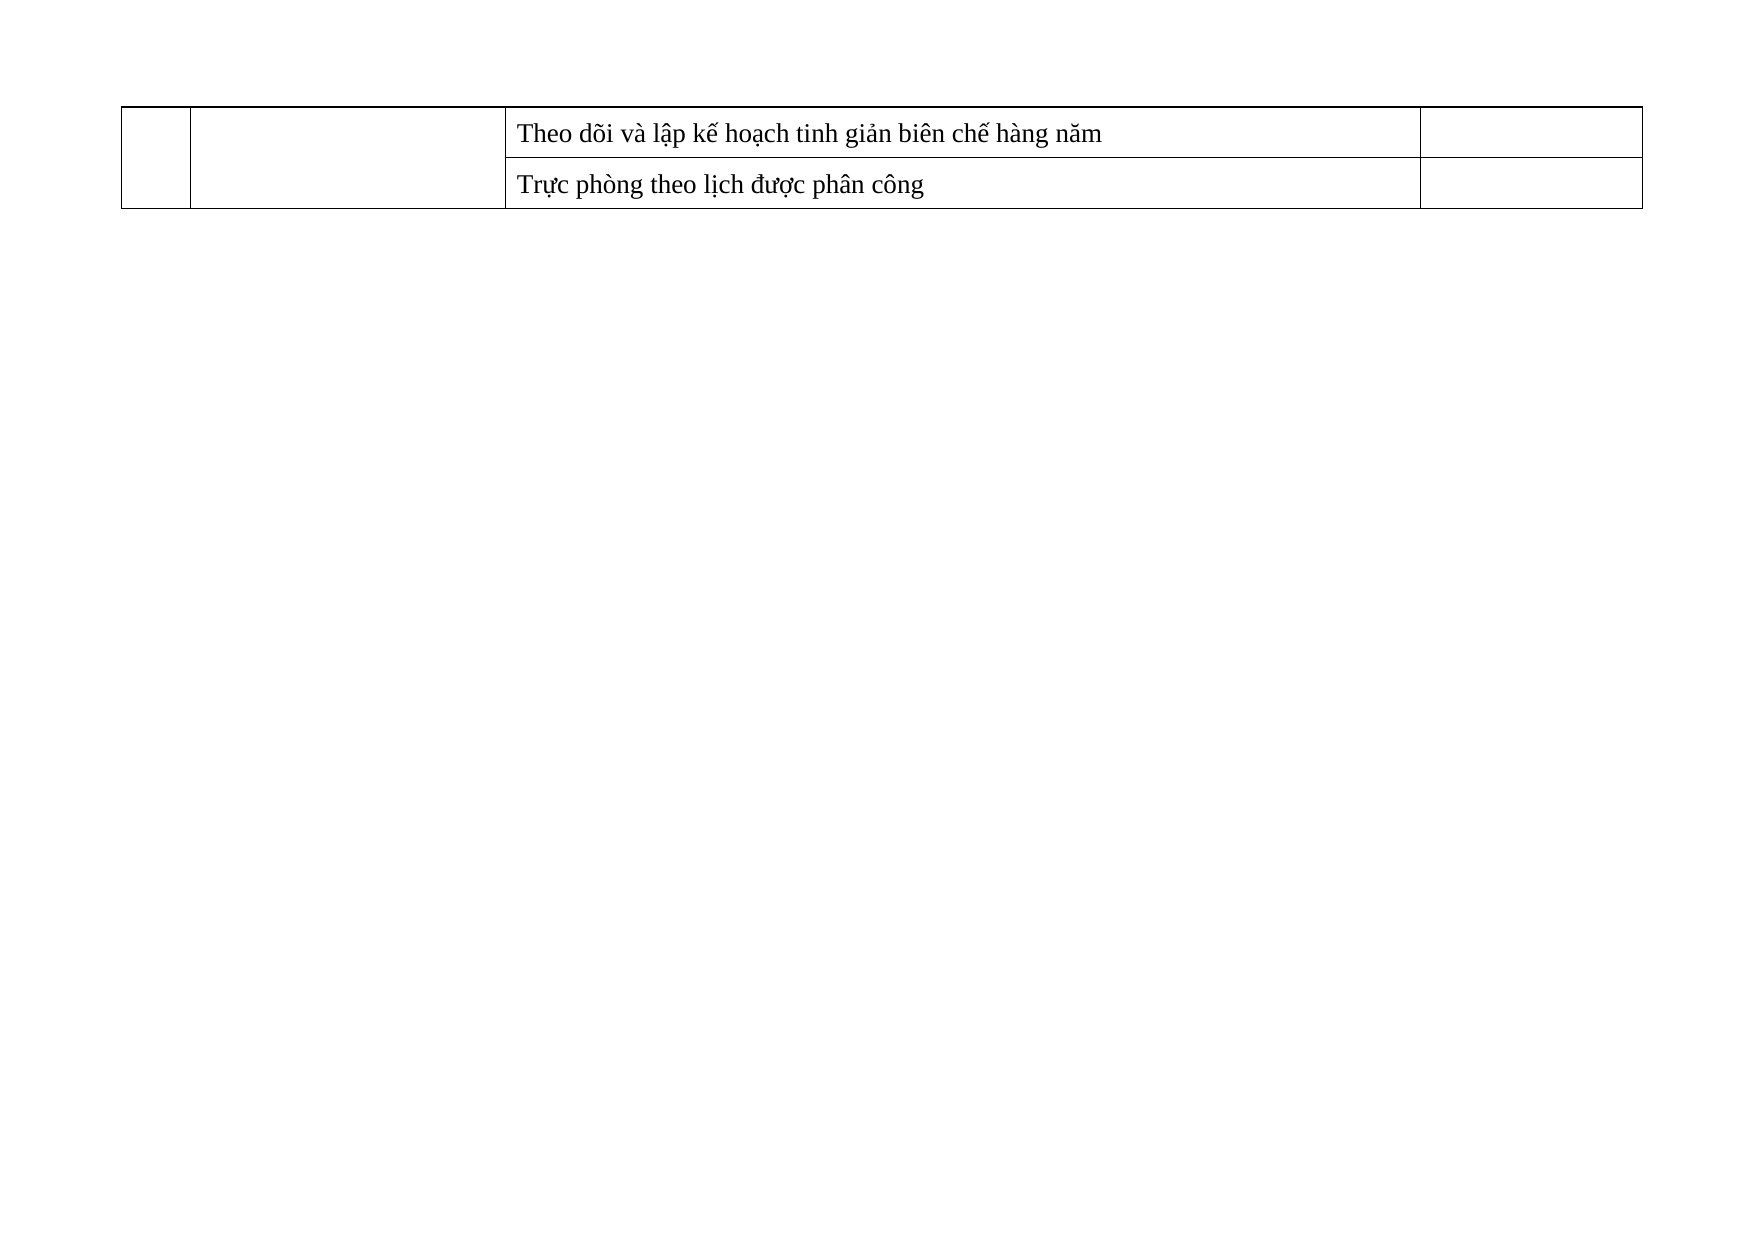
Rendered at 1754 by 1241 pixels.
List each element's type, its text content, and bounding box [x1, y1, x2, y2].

table_cell Theo dõi và lập kế hoạch tinh giản biên chế hàng năm [506, 108, 1420, 157]
table_cell [1421, 108, 1642, 157]
table_cell [1421, 158, 1642, 208]
table_cell Trực phòng theo lịch được phân công [506, 158, 1420, 208]
